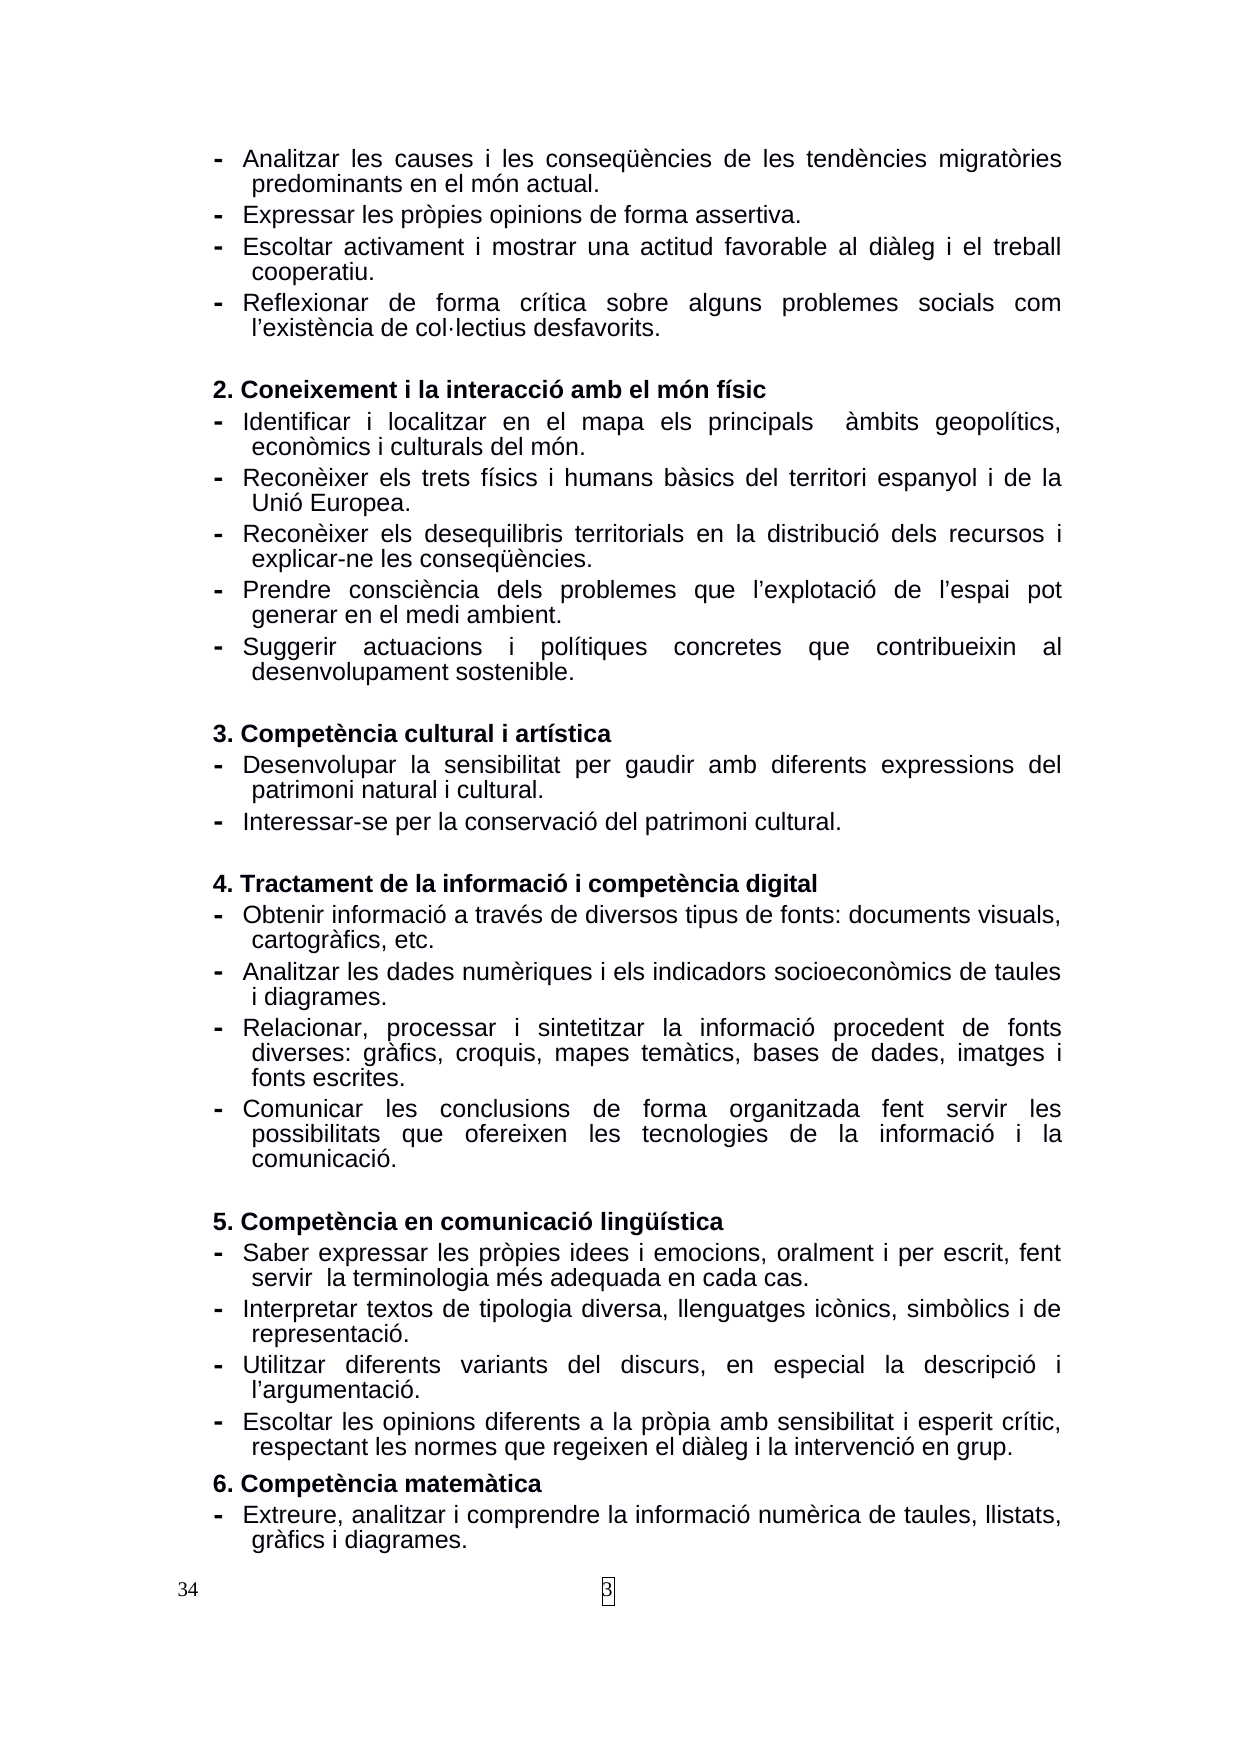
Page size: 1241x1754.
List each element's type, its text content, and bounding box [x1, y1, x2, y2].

list Reconèixer els desequilibris territorials en la distribució dels recursos i explicar-ne les conseqüències. [214, 523, 1063, 573]
list Utilitzar diferents variants del discurs, en especial la descripció i l’argumentació. [214, 1354, 1063, 1404]
text 4. Tractament de la informació i competència digital [213, 873, 1063, 898]
list Reflexionar de forma crítica sobre alguns problemes socials com l’existència de col·lectius desfavorits. [214, 291, 1063, 341]
list Expressar les pròpies opinions de forma assertiva. [214, 204, 1063, 229]
list Interpretar textos de tipologia diversa, llenguatges icònics, simbòlics i de representació. [214, 1298, 1063, 1348]
text 5. Competència en comunicació lingüística [213, 1210, 1063, 1235]
list Relacionar, processar i sintetitzar la informació procedent de fonts diverses: gràfics, croquis, mapes temàtics, bases de dades, imatges i fonts escrites. [214, 1016, 1063, 1091]
list Analitzar les dades numèriques i els indicadors socioeconòmics de taules i diagrames. [214, 960, 1063, 1010]
list Comunicar les conclusions de forma organitzada fent servir les possibilitats que ofereixen les tecnologies de la informació i la comunicació. [214, 1098, 1063, 1173]
list Saber expressar les pròpies idees i emocions, oralment i per escrit, fent servir la terminologia més adequada en cada cas. [214, 1241, 1063, 1291]
list Interessar-se per la conservació del patrimoni cultural. [214, 810, 1063, 835]
list Escoltar les opinions diferents a la pròpia amb sensibilitat i esperit crític, respectant les normes que regeixen el diàleg i la intervenció en grup. [214, 1410, 1063, 1460]
list Prendre consciència dels problemes que l’explotació de l’espai pot generar en el medi ambient. [214, 579, 1063, 629]
text 2. Coneixement i la interacció amb el món físic [213, 379, 1063, 404]
list Analitzar les causes i les conseqüències de les tendències migratòries predominants en el món actual. [214, 148, 1063, 198]
text 6. Competència matemàtica [213, 1473, 1063, 1498]
list Identificar i localitzar en el mapa els principals àmbits geopolítics, econòmics i culturals del món. [214, 410, 1063, 460]
list Desenvolupar la sensibilitat per gaudir amb diferents expressions del patrimoni natural i cultural. [214, 754, 1063, 804]
list Escoltar activament i mostrar una actitud favorable al diàleg i el treball cooperatiu. [214, 235, 1063, 285]
list Suggerir actuacions i polítiques concretes que contribueixin al desenvolupament sostenible. [214, 635, 1063, 685]
list Extreure, analitzar i comprendre la informació numèrica de taules, llistats, gràfics i diagrames. [214, 1504, 1063, 1554]
list Reconèixer els trets físics i humans bàsics del territori espanyol i de la Unió Europea. [214, 466, 1063, 516]
list Obtenir informació a través de diversos tipus de fonts: documents visuals, cartogràfics, etc. [214, 904, 1063, 954]
text 3. Competència cultural i artística [213, 723, 1063, 748]
